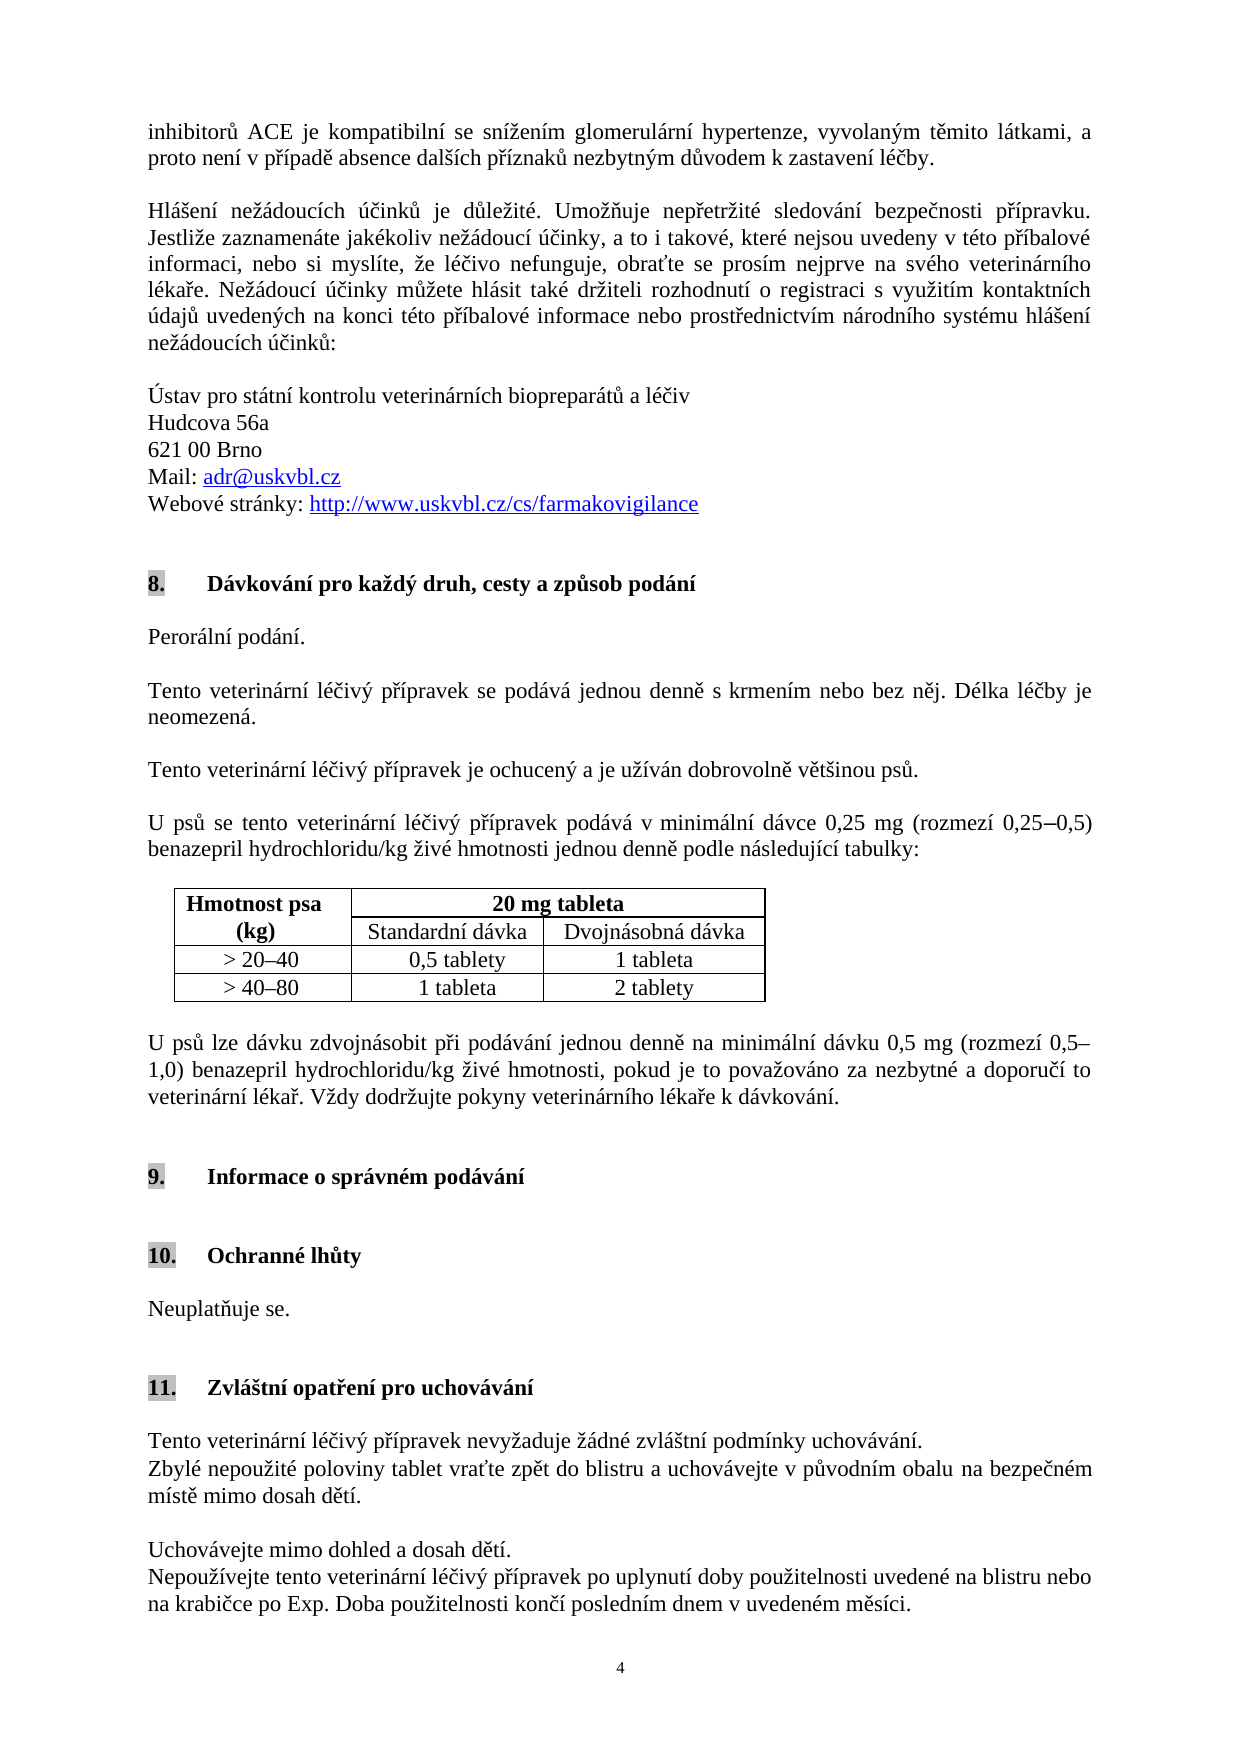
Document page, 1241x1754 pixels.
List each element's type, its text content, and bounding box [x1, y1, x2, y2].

text Perorální podání. [148, 622, 1092, 649]
text Zbylé nepoužité poloviny tablet vraťte zpět do blistru a uchovávejte v původním obalu na bezpečném místě mimo dosah dětí. [148, 1454, 1092, 1508]
table_header 20 mg tableta [352, 889, 764, 916]
text Mail: adr@uskvbl.cz [148, 463, 1092, 490]
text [148, 118, 1092, 171]
text 10. Ochranné lhůty [176, 1242, 1092, 1268]
table_cell > 20–40 [175, 946, 351, 973]
text Hudcova 56a [148, 409, 1092, 436]
text Ústav pro státní kontrolu veterinárních biopreparátů a léčiv [148, 382, 1092, 409]
text 8. Dávkování pro každý druh, cesty a způsob podání [165, 570, 1092, 596]
table_cell 0,5 tablety [352, 946, 543, 973]
text 621 00 Brno [148, 436, 1092, 463]
text 9. Informace o správném podávání [165, 1163, 1092, 1189]
text Neuplatňuje se. [148, 1295, 1092, 1322]
text Nepoužívejte tento veterinární léčivý přípravek po uplynutí doby použitelnosti uvedené na blistru nebo na krabičce po Exp. Doba použitelnosti končí posledním dnem v uvedeném měsíci. [148, 1563, 1092, 1617]
table_header Hmotnost psa (kg) [175, 889, 351, 944]
table_cell > 40–80 [175, 974, 351, 1001]
table_cell 2 tablety [544, 974, 764, 1001]
table_cell 1 tableta [544, 946, 764, 973]
text Tento veterinární léčivý přípravek je ochucený a je užíván dobrovolně většinou psů. [148, 756, 1092, 782]
text Uchovávejte mimo dohled a dosah dětí. [148, 1536, 1092, 1563]
text Tento veterinární léčivý přípravek se podává jednou denně s krmením nebo bez něj. Délka léčby je neomezená. [148, 677, 1092, 729]
text Tento veterinární léčivý přípravek nevyžaduje žádné zvláštní podmínky uchovávání. [148, 1427, 1092, 1454]
table_cell 1 tableta [352, 974, 543, 1001]
text 11. Zvláštní opatření pro uchovávání [148, 1374, 1092, 1401]
text U psů se tento veterinární léčivý přípravek podává v minimální dávce 0,25 mg (rozmezí 0,25–0,5) benazepril hydrochloridu/kg živé hmotnosti jednou denně podle následující tabulky: [148, 808, 1092, 861]
table_cell Dvojnásobná dávka [544, 918, 764, 944]
table_cell Standardní dávka [352, 918, 543, 944]
text Webové stránky: http://www.uskvbl.cz/cs/farmakovigilance [148, 490, 1092, 517]
text Hlášení nežádoucích účinků je důležité. Umožňuje nepřetržité sledování bezpečnosti přípravku. Jestliže zaznamenáte jakékoliv nežádoucí účinky, a to i takové, které nejsou uvedeny v této příbalové informaci, nebo si myslíte, že léčivo nefunguje, obraťte se prosím nejprve na svého veterinárního lékaře. Nežádoucí účinky můžete hlásit také držiteli rozhodnutí o registraci s využitím kontaktních údajů uvedených na konci této příbalové informace nebo prostřednictvím národního systému hlášení nežádoucích účinků: [148, 197, 1092, 355]
text U psů lze dávku zdvojnásobit při podávání jednou denně na minimální dávku 0,5 mg (rozmezí 0,5–1,0) benazepril hydrochloridu/kg živé hmotnosti, pokud je to považováno za nezbytné a doporučí to veterinární lékař. Vždy dodržujte pokyny veterinárního lékaře k dávkování. [148, 1029, 1092, 1110]
